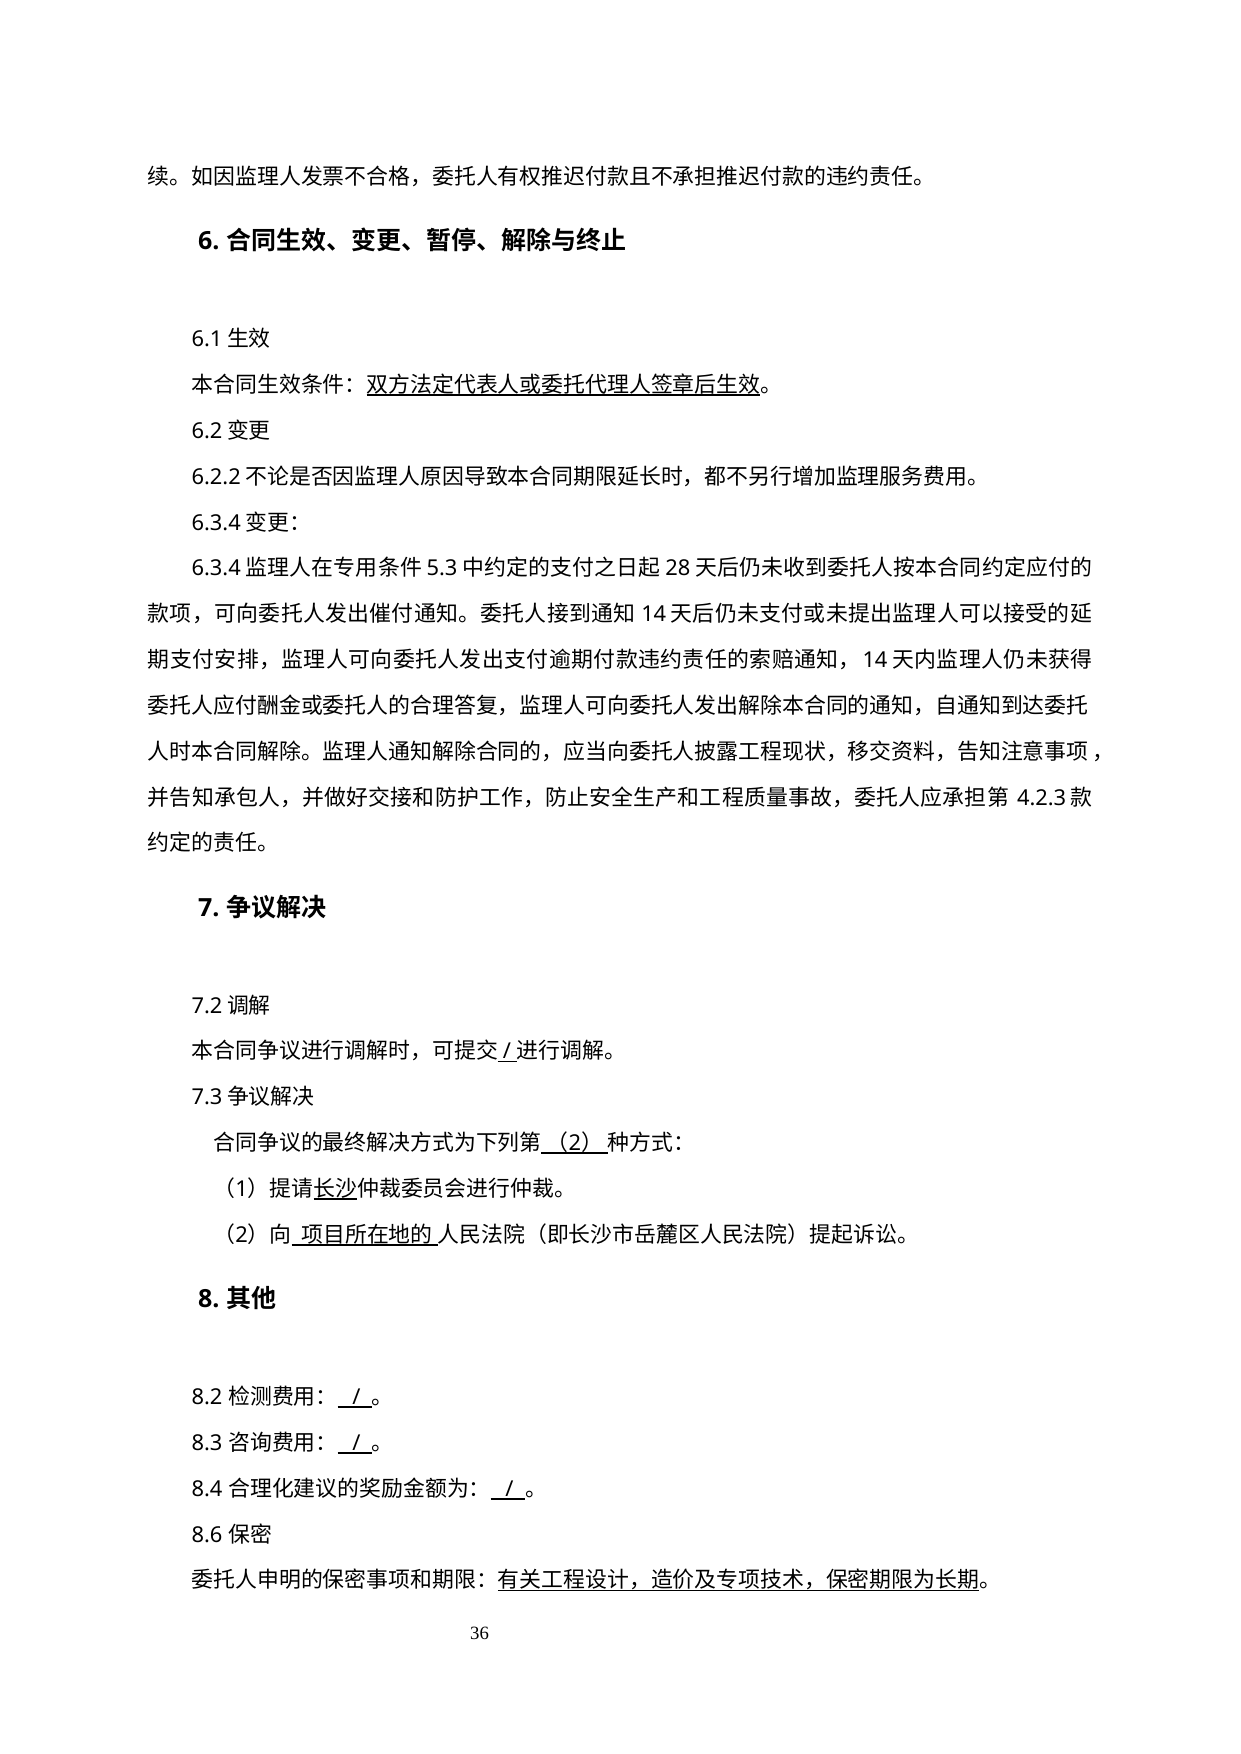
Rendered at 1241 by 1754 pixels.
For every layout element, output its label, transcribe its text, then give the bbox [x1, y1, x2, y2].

text 委托人申明的保密事项和期限：有关工程设计，造价及专项技术，保密期限为长期。 [148, 1551, 1092, 1597]
text 6.1生效 [148, 310, 1092, 356]
text 8.3 咨询费用： / 。 [148, 1414, 1092, 1459]
text 8.2 检测费用： / 。 [148, 1368, 1092, 1414]
text 8.4 合理化建议的奖励金额为： / 。 [148, 1459, 1092, 1505]
text （2）向 项目所在地的 人民法院（即长沙市岳麓区人民法院）提起诉讼。 [169, 1206, 1092, 1251]
text 8.6 保密 [148, 1505, 1092, 1551]
text 6.3.4变更： [148, 493, 1092, 539]
text 合同争议的最终解决方式为下列第 （2） 种方式： [169, 1114, 1092, 1160]
subtitle 7. 争议解决 [148, 887, 1092, 923]
text 6.3.4监理人在专用条件5.3中约定的支付之日起28天后仍未收到委托人按本合同约定应付的款项，可向委托人发出催付通知。委托人接到通知14天后仍未支付或未提出监理人可以接受的延期支付安排，监理人可向委托人发出支付逾期付款违约责任的索赔通知，14天内监理人仍未获得委托人应付酬金或委托人的合理答复，监理人可向委托人发出解除本合同的通知，自通知到达委托人时本合同解除。监理人通知解除合同的，应当向委托人披露工程现状，移交资料，告知注意事项，并告知承包人，并做好交接和防护工作，防止安全生产和工程质量事故，委托人应承担第4.2.3款约定的责任。 [148, 539, 1092, 860]
text 7.3争议解决 [148, 1068, 1092, 1114]
text 7.2调解 [148, 976, 1092, 1022]
text 6.2变更 [148, 402, 1092, 447]
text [148, 148, 1092, 193]
text 6.2.2不论是否因监理人原因导致本合同期限延长时，都不另行增加监理服务费用。 [148, 447, 1092, 493]
text 本合同生效条件：双方法定代表人或委托代理人签章后生效。 [148, 356, 1092, 402]
text 本合同争议进行调解时，可提交 / 进行调解。 [148, 1022, 1092, 1068]
subtitle 6. 合同生效、变更、暂停、解除与终止 [148, 221, 1092, 257]
text （1）提请长沙仲裁委员会进行仲裁。 [169, 1160, 1092, 1206]
subtitle 8. 其他 [148, 1278, 1092, 1315]
